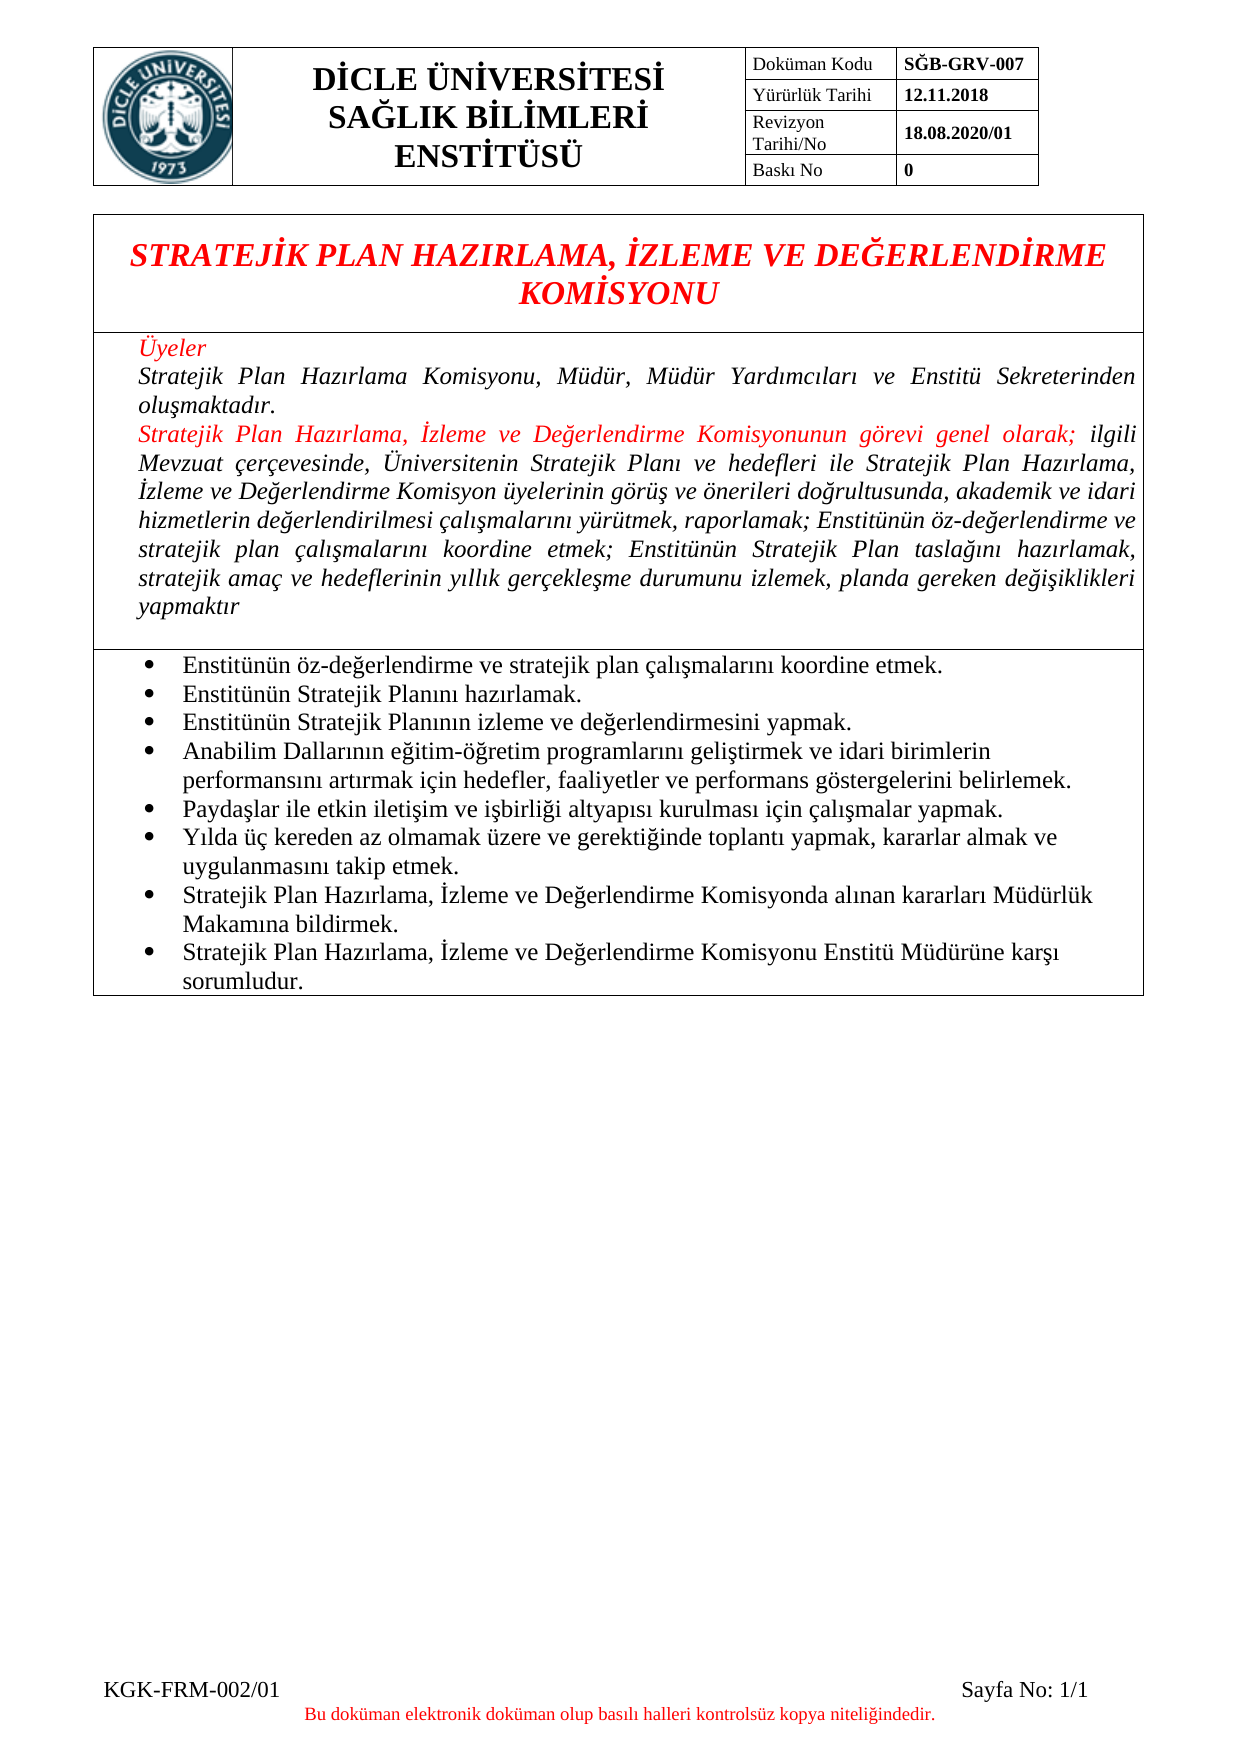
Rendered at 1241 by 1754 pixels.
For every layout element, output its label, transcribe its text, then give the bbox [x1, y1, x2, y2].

table_header STRATEJİK PLAN HAZIRLAMA, İZLEME VE DEĞERLENDİRME KOMİSYONU [94, 215, 1143, 332]
table_cell Üyeler Stratejik Plan Hazırlama Komisyonu, Müdür, Müdür Yardımcıları ve Enstitü Sekreterinden oluşmaktadır. Stratejik Plan Hazırlama, İzleme ve Değerlendirme Komisyonunun görevi genel olarak; ilgili Mevzuat çerçevesinde, Üniversitenin Stratejik Planı ve hedefleri ile Stratejik Plan Hazırlama, İzleme ve Değerlendirme Komisyon üyelerinin görüş ve önerileri doğrultusunda, akademik ve idari hizmetlerin değerlendirilmesi çalışmalarını yürütmek, raporlamak; Enstitünün öz-değerlendirme ve stratejik plan çalışmalarını koordine etmek; Enstitünün Stratejik Plan taslağını hazırlamak, stratejik amaç ve hedeflerinin yıllık gerçekleşme durumunu izlemek, planda gereken değişiklikleri yapmaktır [94, 333, 1143, 649]
table_cell Enstitünün öz-değerlendirme ve stratejik plan çalışmalarını koordine etmek. Enstitünün Stratejik Planını hazırlamak. Enstitünün Stratejik Planının izleme ve değerlendirmesini yapmak. Anabilim Dallarının eğitim-öğretim programlarını geliştirmek ve idari birimlerin performansını artırmak için hedefler, faaliyetler ve performans göstergelerini belirlemek. Paydaşlar ile etkin iletişim ve işbirliği altyapısı kurulması için çalışmalar yapmak. Yılda üç kereden az olmamak üzere ve gerektiğinde toplantı yapmak, kararlar almak ve uygulanmasını takip etmek. Stratejik Plan Hazırlama, İzleme ve Değerlendirme Komisyonda alınan kararları Müdürlük Makamına bildirmek. Stratejik Plan Hazırlama, İzleme ve Değerlendirme Komisyonu Enstitü Müdürüne karşı sorumludur. [94, 650, 1143, 995]
picture [101, 49, 233, 184]
